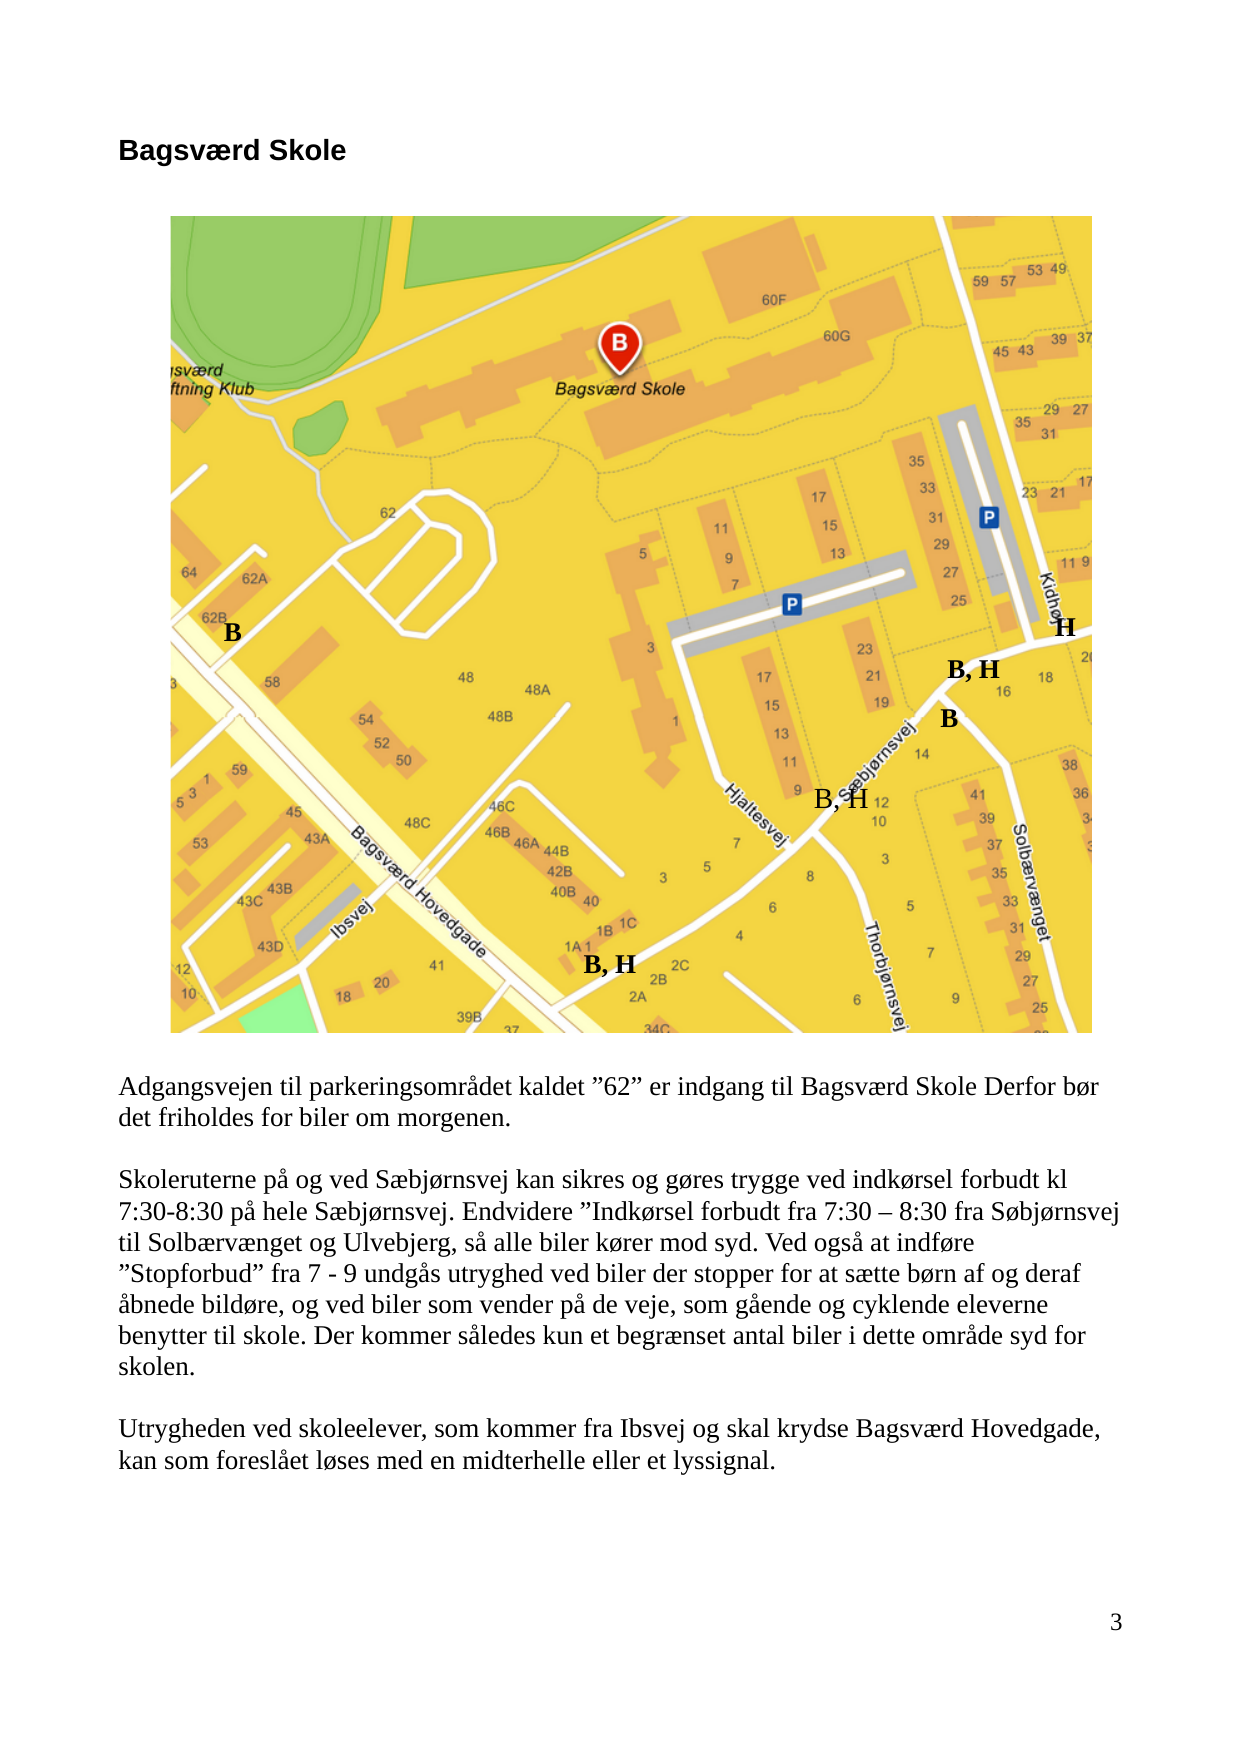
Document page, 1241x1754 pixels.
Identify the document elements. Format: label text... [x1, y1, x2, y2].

subtitle Bagsværd Skole [118, 133, 1122, 166]
text Adgangsvejen til parkeringsområdet kaldet ”62” er indgang til Bagsværd Skole Derfor bør det friholdes for biler om morgenen. [118, 1070, 1122, 1132]
picture [170, 216, 1092, 1033]
text Skoleruterne på og ved Sæbjørnsvej kan sikres og gøres trygge ved indkørsel forbudt kl 7:30-8:30 på hele Sæbjørnsvej. Endvidere ”Indkørsel forbudt fra 7:30 – 8:30 fra Søbjørnsvej til Solbærvænget og Ulvebjerg, så alle biler kører mod syd. Ved også at indføre ”Stopforbud” fra 7 - 9 undgås utryghed ved biler der stopper for at sætte børn af og deraf åbnede bildøre, og ved biler som vender på de veje, som gående og cyklende eleverne benytter til skole. Der kommer således kun et begrænset antal biler i dette område syd for skolen. [118, 1163, 1122, 1381]
text Utrygheden ved skoleelever, som kommer fra Ibsvej og skal krydse Bagsværd Hovedgade, kan som foreslået løses med en midterhelle eller et lyssignal. [118, 1413, 1122, 1475]
